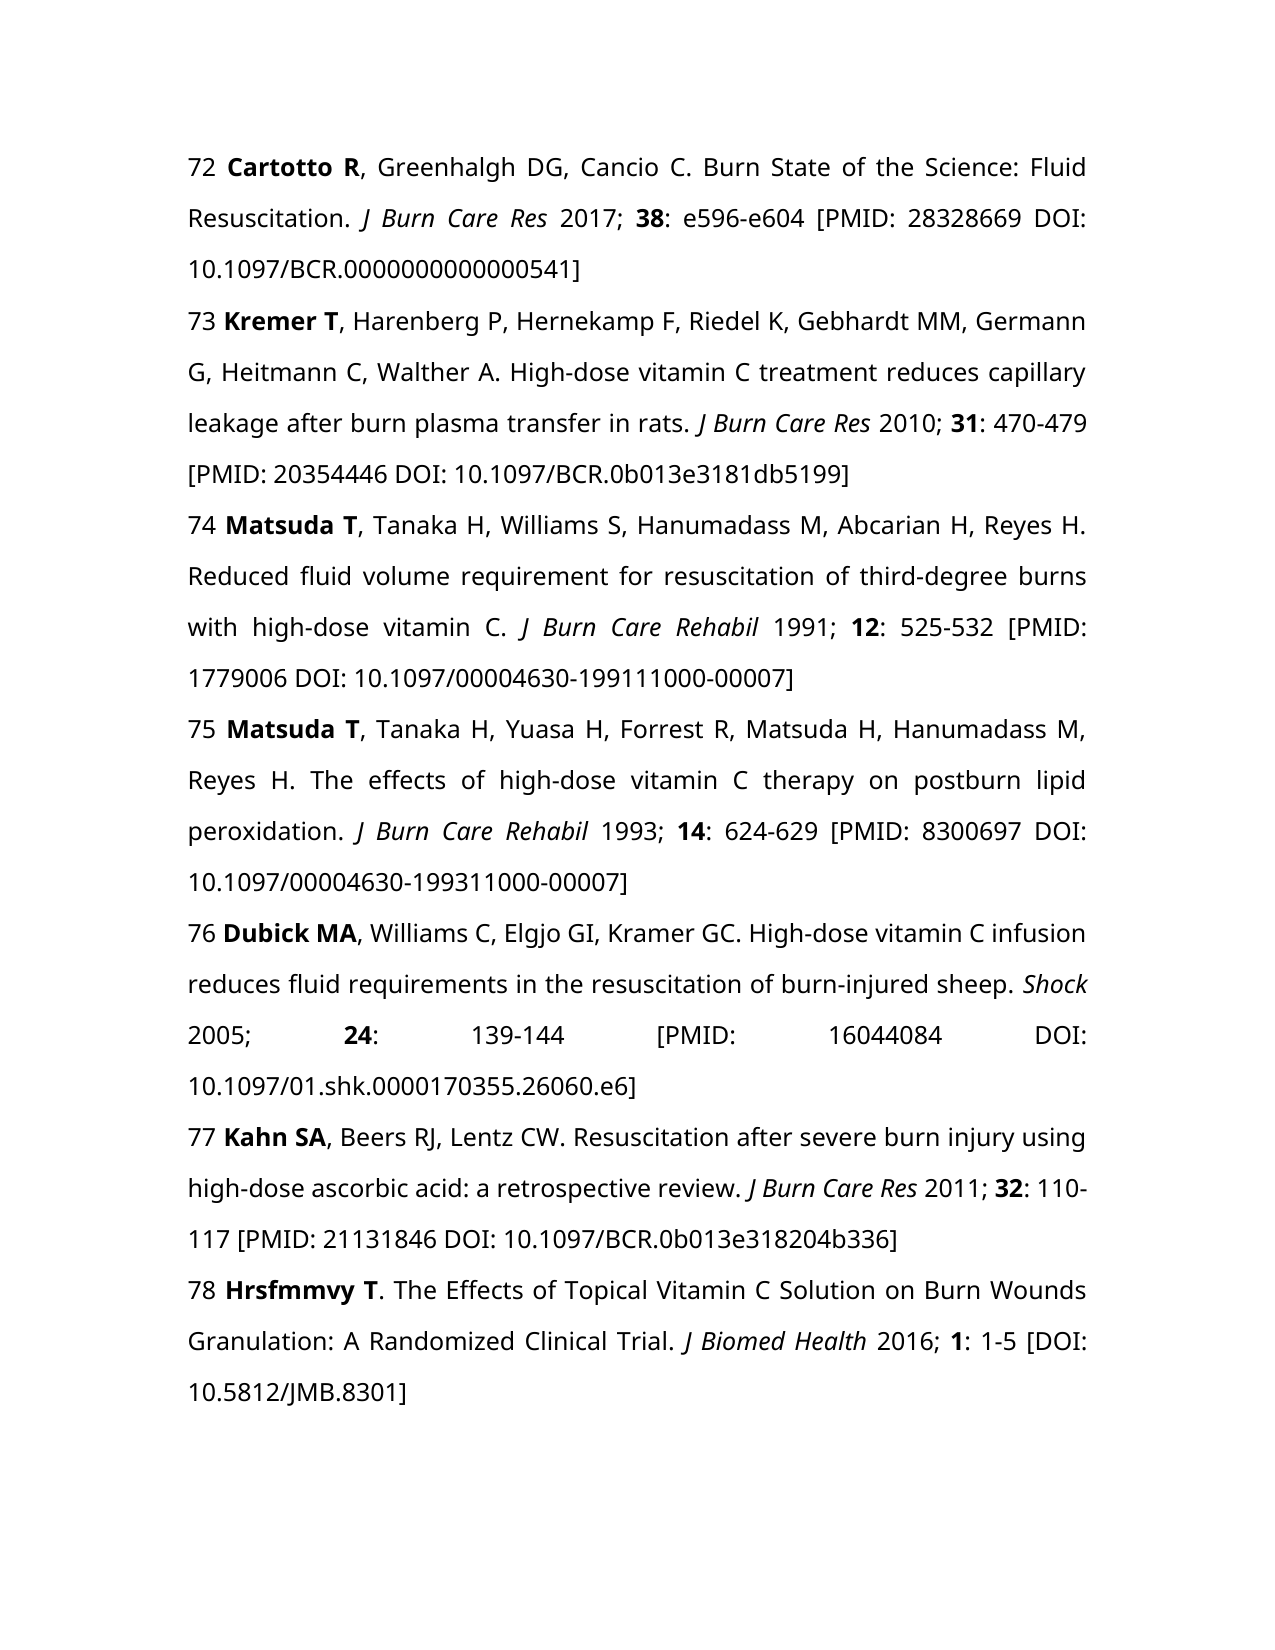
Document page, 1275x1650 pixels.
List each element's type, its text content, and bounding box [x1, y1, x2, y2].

text 78 hrsfmmvy T. The Effects of Topical Vitamin C Solution on Burn Wounds Granulation: A Randomized Clinical Trial. J Biomed Health 2016; 1: 1-5 [DOI: 10.5812/JMB.8301] [187, 1273, 1087, 1409]
text 75 Matsuda T, Tanaka H, Yuasa H, Forrest R, Matsuda H, Hanumadass M, Reyes H. The effects of high-dose vitamin C therapy on postburn lipid peroxidation. J Burn Care Rehabil 1993; 14: 624-629 [PMID: 8300697 DOI: 10.1097/00004630-199311000-00007] [187, 711, 1087, 899]
text 72 Cartotto R, Greenhalgh DG, Cancio C. Burn State of the Science: Fluid Resuscitation. J Burn Care Res 2017; 38: e596-e604 [PMID: 28328669 DOI: 10.1097/BCR.0000000000000541] [187, 150, 1087, 286]
text 77 Kahn SA, Beers RJ, Lentz CW. Resuscitation after severe burn injury using high-dose ascorbic acid: a retrospective review. J Burn Care Res 2011; 32: 110-117 [PMID: 21131846 DOI: 10.1097/BCR.0b013e318204b336] [187, 1120, 1087, 1256]
text 73 Kremer T, Harenberg P, Hernekamp F, Riedel K, Gebhardt MM, Germann G, Heitmann C, Walther A. High-dose vitamin C treatment reduces capillary leakage after burn plasma transfer in rats. J Burn Care Res 2010; 31: 470-479 [PMID: 20354446 DOI: 10.1097/BCR.0b013e3181db5199] [187, 303, 1087, 490]
text 74 Matsuda T, Tanaka H, Williams S, Hanumadass M, Abcarian H, Reyes H. Reduced fluid volume requirement for resuscitation of third-degree burns with high-dose vitamin C. J Burn Care Rehabil 1991; 12: 525-532 [PMID: 1779006 DOI: 10.1097/00004630-199111000-00007] [187, 507, 1087, 694]
text 76 Dubick MA, Williams C, Elgjo GI, Kramer GC. High-dose vitamin C infusion reduces fluid requirements in the resuscitation of burn-injured sheep. Shock 2005; 24: 139-144 [PMID: 16044084 DOI: 10.1097/01.shk.0000170355.26060.e6] [187, 916, 1087, 1103]
